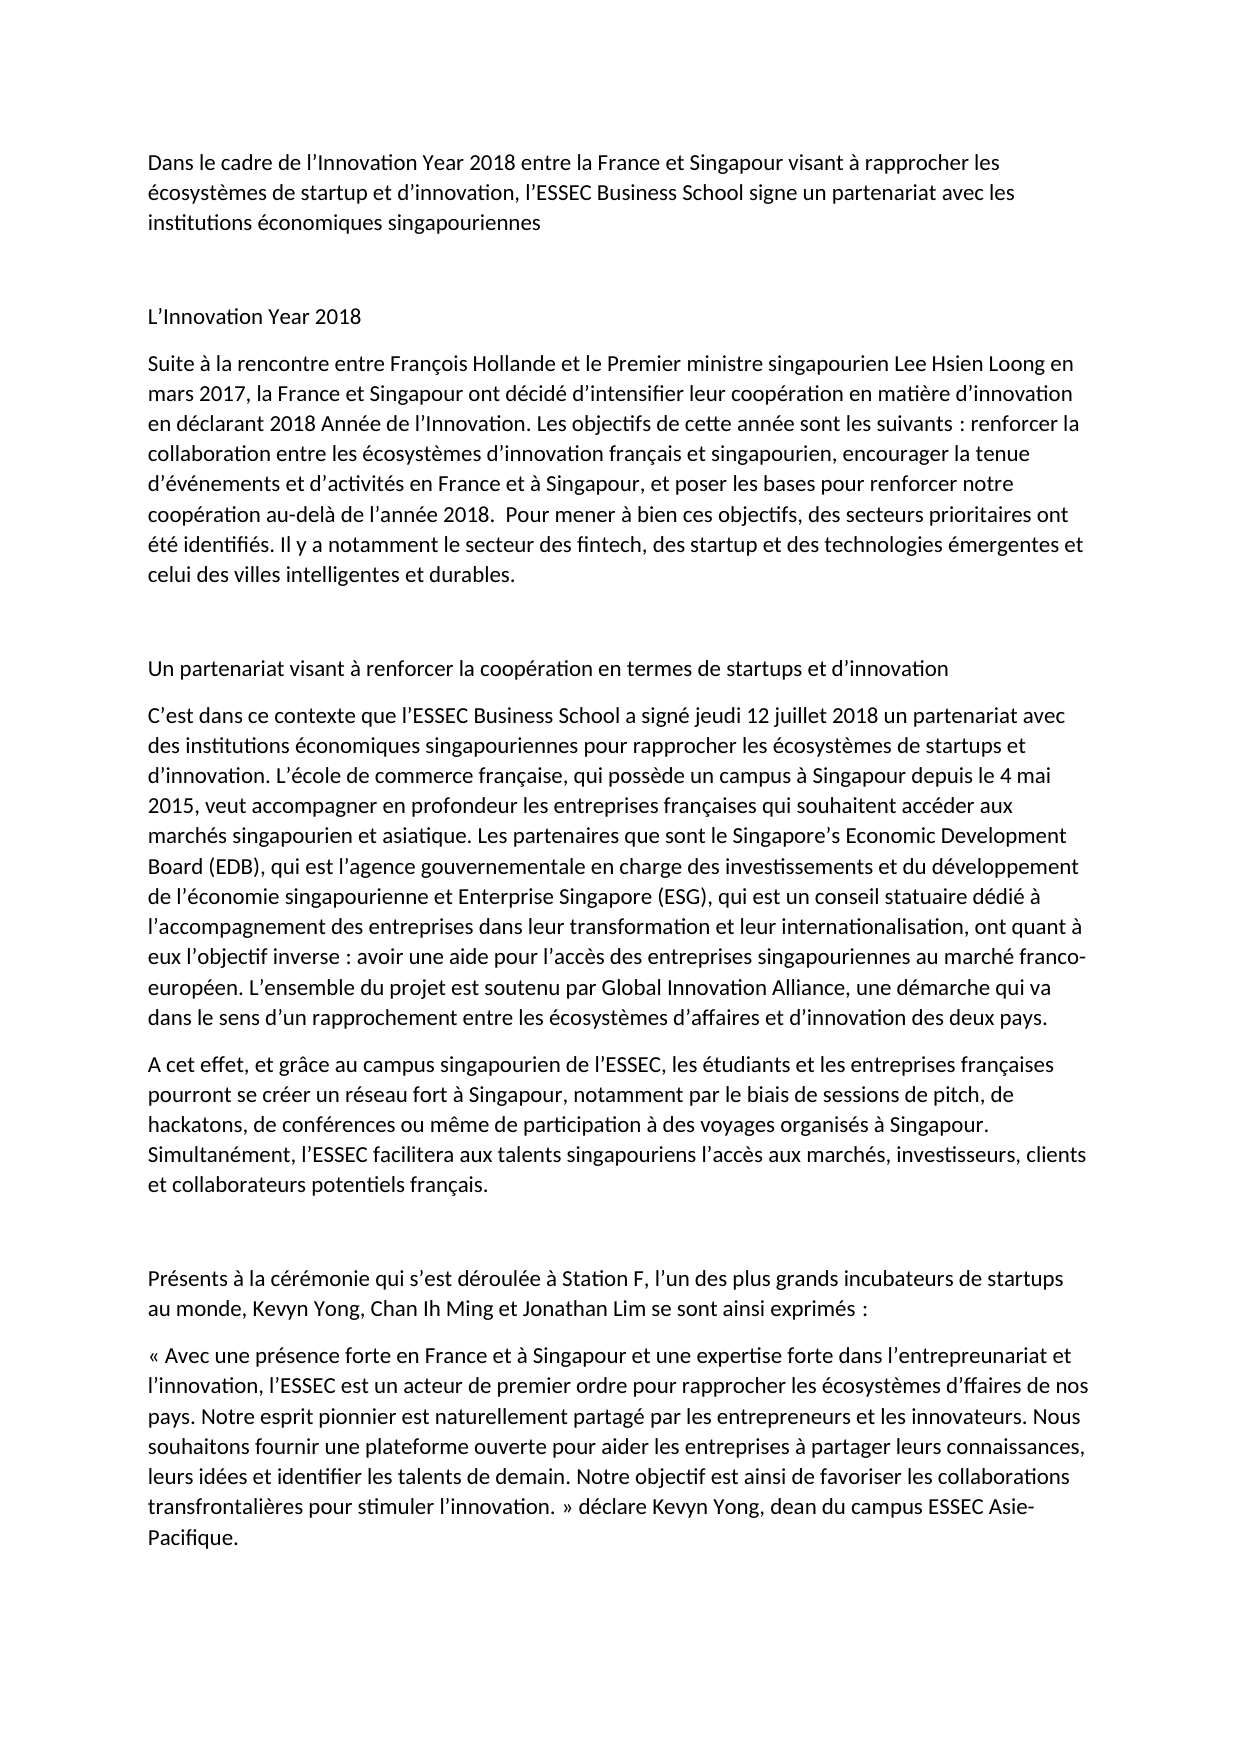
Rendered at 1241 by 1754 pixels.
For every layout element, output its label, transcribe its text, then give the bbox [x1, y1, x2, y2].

text C’est dans ce contexte que l’ESSEC Business School a signé jeudi 12 juillet 2018 un partenariat avec des institutions économiques singapouriennes pour rapprocher les écosystèmes de startups et d’innovation. L’école de commerce française, qui possède un campus à Singapour depuis le 4 mai 2015, veut accompagner en profondeur les entreprises françaises qui souhaitent accéder aux marchés singapourien et asiatique. Les partenaires que sont le Singapore’s Economic Development Board (EDB), qui est l’agence gouvernementale en charge des investissements et du développement de l’économie singapourienne et Enterprise Singapore (ESG), qui est un conseil statuaire dédié à l’accompagnement des entreprises dans leur transformation et leur internationalisation, ont quant à eux l’objectif inverse : avoir une aide pour l’accès des entreprises singapouriennes au marché franco-européen. L’ensemble du projet est soutenu par Global Innovation Alliance, une démarche qui va dans le sens d’un rapprochement entre les écosystèmes d’affaires et d’innovation des deux pays. [148, 701, 1093, 1031]
text A cet effet, et grâce au campus singapourien de l’ESSEC, les étudiants et les entreprises françaises pourront se créer un réseau fort à Singapour, notamment par le biais de sessions de pitch, de hackatons, de conférences ou même de participation à des voyages organisés à Singapour. Simultanément, l’ESSEC facilitera aux talents singapouriens l’accès aux marchés, investisseurs, clients et collaborateurs potentiels français. [148, 1050, 1093, 1198]
text Présents à la cérémonie qui s’est déroulée à Station F, l’un des plus grands incubateurs de startups au monde, Kevyn Yong, Chan Ih Ming et Jonathan Lim se sont ainsi exprimés : [148, 1264, 1093, 1322]
text L’Innovation Year 2018 [148, 302, 1093, 330]
text Un partenariat visant à renforcer la coopération en termes de startups et d’innovation [148, 654, 1093, 682]
text Suite à la rencontre entre François Hollande et le Premier ministre singapourien Lee Hsien Loong en mars 2017, la France et Singapour ont décidé d’intensifier leur coopération en matière d’innovation en déclarant 2018 Année de l’Innovation. Les objectifs de cette année sont les suivants : renforcer la collaboration entre les écosystèmes d’innovation français et singapourien, encourager la tenue d’événements et d’activités en France et à Singapour, et poser les bases pour renforcer notre coopération au-delà de l’année 2018. Pour mener à bien ces objectifs, des secteurs prioritaires ont été identifiés. Il y a notamment le secteur des fintech, des startup et des technologies émergentes et celui des villes intelligentes et durables. [148, 349, 1093, 588]
text « Avec une présence forte en France et à Singapour et une expertise forte dans l’entrepreunariat et l’innovation, l’ESSEC est un acteur de premier ordre pour rapprocher les écosystèmes d’ffaires de nos pays. Notre esprit pionnier est naturellement partagé par les entrepreneurs et les innovateurs. Nous souhaitons fournir une plateforme ouverte pour aider les entreprises à partager leurs connaissances, leurs idées et identifier les talents de demain. Notre objectif est ainsi de favoriser les collaborations transfrontalières pour stimuler l’innovation. » déclare Kevyn Yong, dean du campus ESSEC Asie-Pacifique. [148, 1341, 1093, 1551]
text Dans le cadre de l’Innovation Year 2018 entre la France et Singapour visant à rapprocher les écosystèmes de startup et d’innovation, l’ESSEC Business School signe un partenariat avec les institutions économiques singapouriennes [148, 148, 1093, 236]
